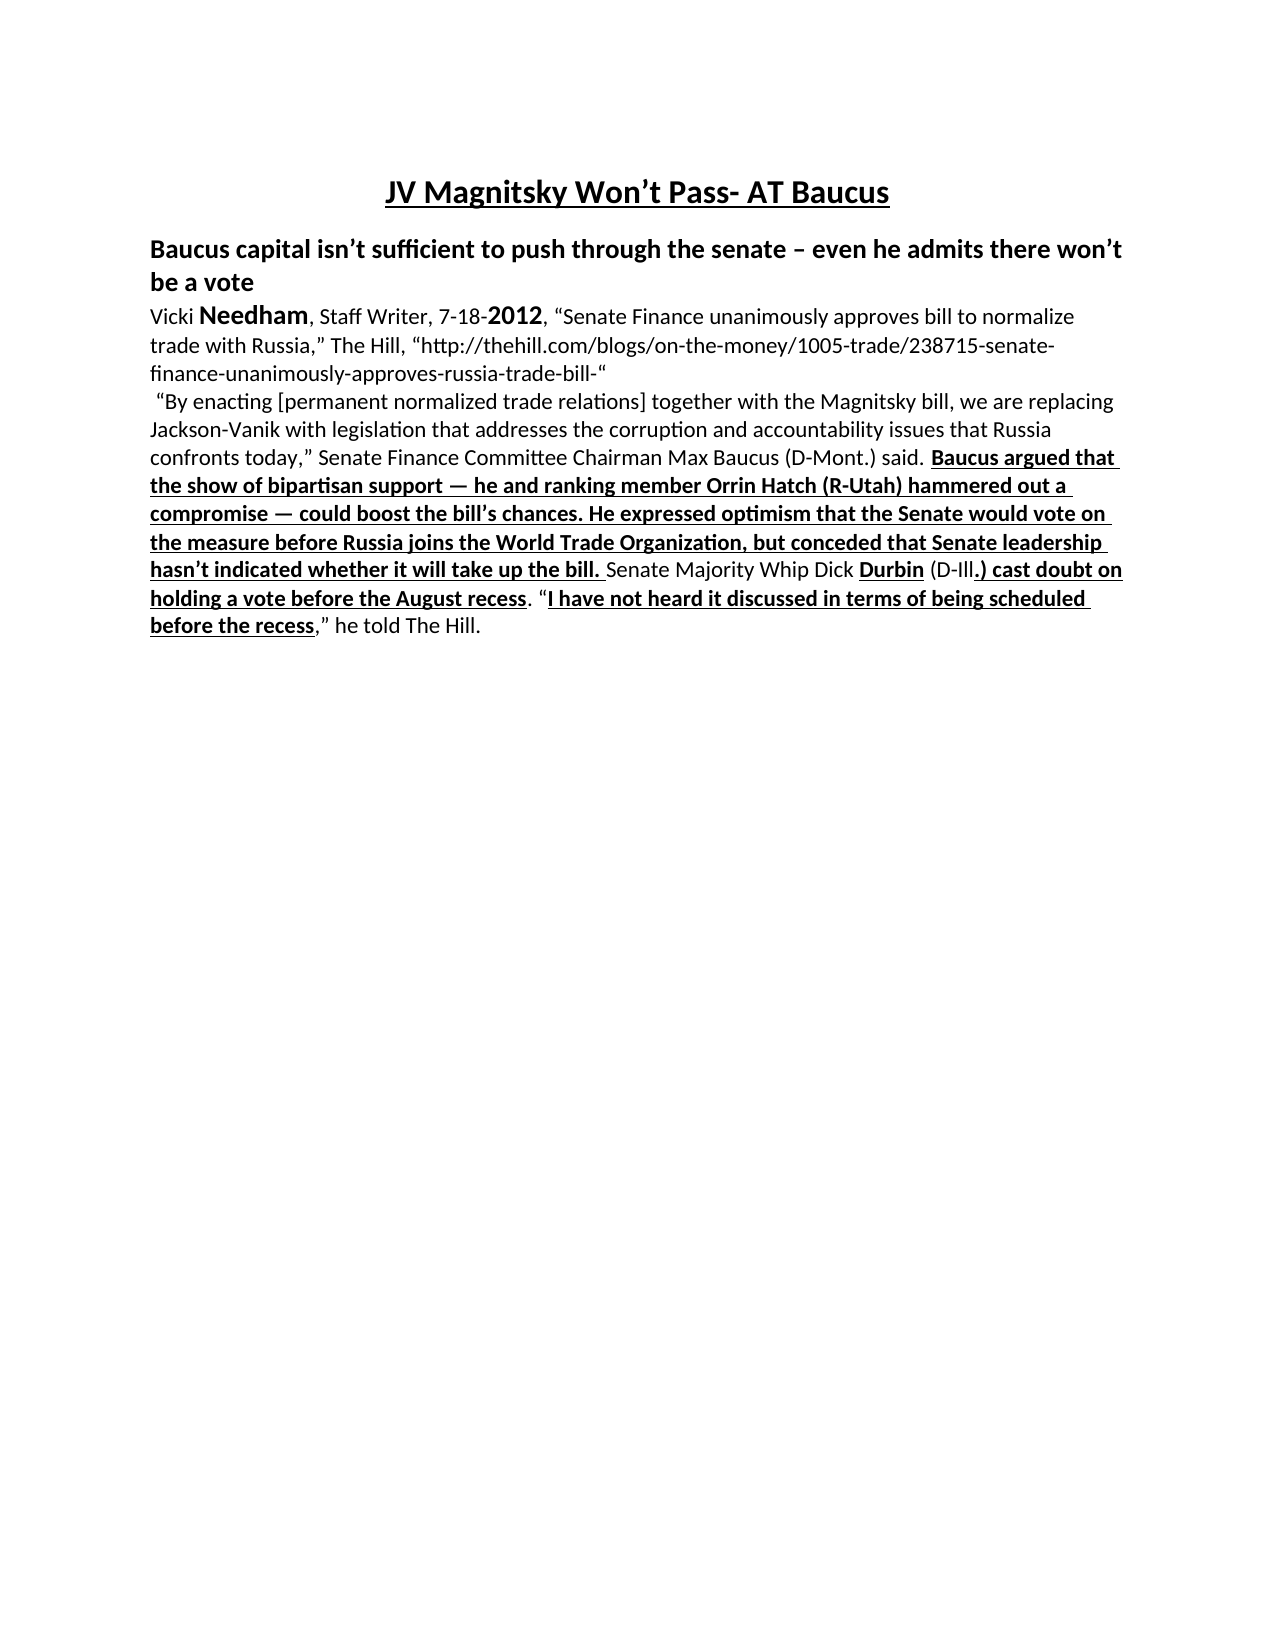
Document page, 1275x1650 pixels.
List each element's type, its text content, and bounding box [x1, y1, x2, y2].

subtitle JV Magnitsky Won’t Pass- AT Baucus [150, 171, 1125, 212]
text Vicki Needham, Staff Writer, 7-18-2012, “Senate Finance unanimously approves bill to normalize trade with Russia,” The Hill, “http://thehill.com/blogs/on-the-money/1005-trade/238715-senate-finance-unanimously-approves-russia-trade-bill-“ [150, 298, 1125, 387]
text “By enacting [permanent normalized trade relations] together with the Magnitsky bill, we are replacing Jackson-Vanik with legislation that addresses the corruption and accountability issues that Russia confronts today,” Senate Finance Committee Chairman Max Baucus (D-Mont.) said. Baucus argued that the show of bipartisan support — he and ranking member Orrin Hatch (R-Utah) hammered out a compromise — could boost the bill’s chances. He expressed optimism that the Senate would vote on the measure before Russia joins the World Trade Organization, but conceded that Senate leadership hasn’t indicated whether it will take up the bill. Senate Majority Whip Dick Durbin (D-Ill.) cast doubt on holding a vote before the August recess. “I have not heard it discussed in terms of being scheduled before the recess,” he told The Hill. [150, 387, 1125, 640]
subtitle Baucus capital isn’t sufficient to push through the senate – even he admits there won’t be a vote [150, 232, 1125, 298]
